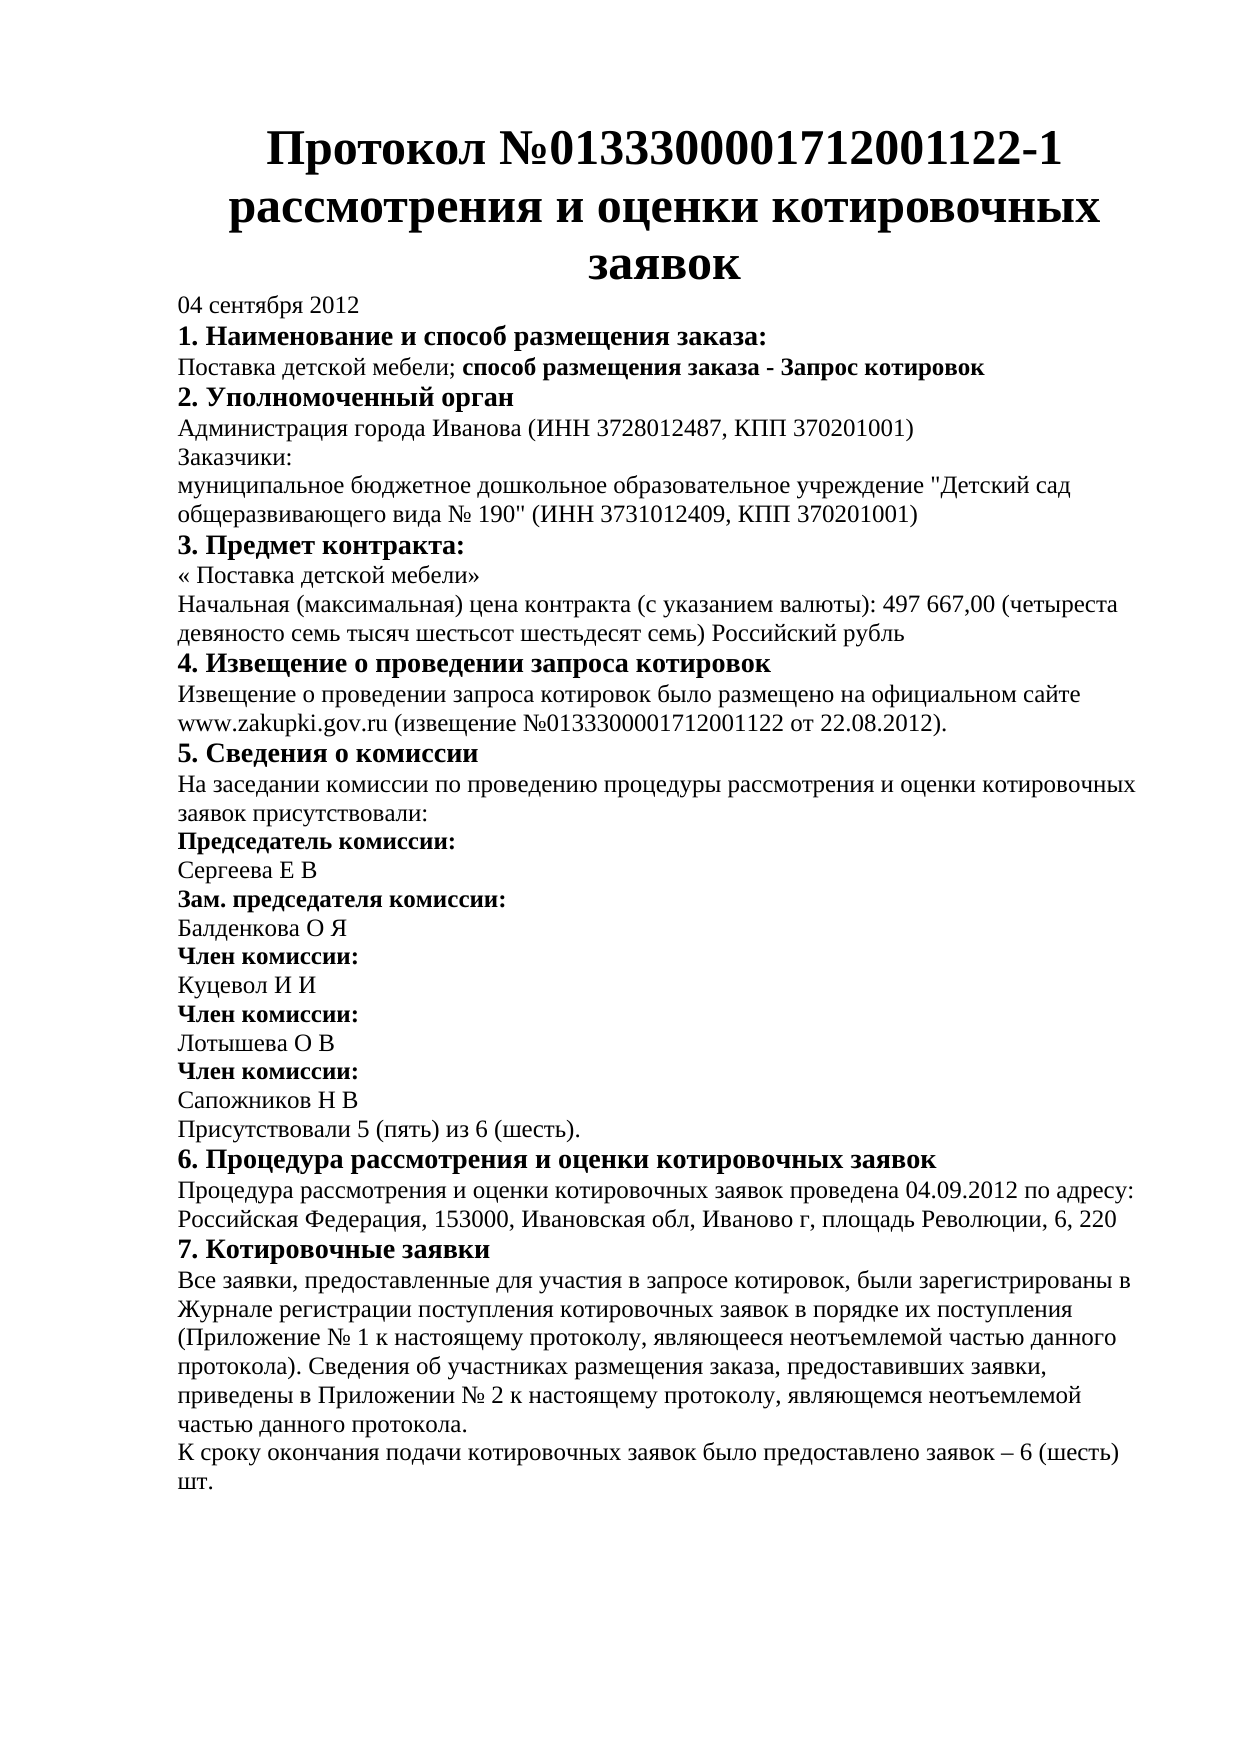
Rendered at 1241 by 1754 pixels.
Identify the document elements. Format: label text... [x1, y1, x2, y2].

text 5. Сведения о комиссии [177, 736, 1152, 769]
text К сроку окончания подачи котировочных заявок было предоставлено заявок – 6 (шесть) шт. [177, 1437, 1152, 1495]
text Поставка детской мебели; способ размещения заказа - Запрос котировок [177, 352, 1152, 381]
text 6. Процедура рассмотрения и оценки котировочных заявок [177, 1143, 1152, 1175]
text рассмотрения и оценки котировочных заявок [177, 176, 1152, 291]
text Зам. председателя комиссии: Балденкова О Я [177, 884, 1152, 941]
text 1. Наименование и способ размещения заказа: [177, 319, 1152, 352]
text 7. Котировочные заявки [177, 1232, 1152, 1265]
text На заседании комиссии по проведению процедуры рассмотрения и оценки котировочных заявок присутствовали: [177, 769, 1152, 826]
text 04 сентября 2012 [177, 291, 1152, 319]
text Член комиссии: Сапожников Н В [177, 1056, 1152, 1114]
text 3. Предмет контракта: [177, 528, 1152, 560]
text Присутствовали 5 (пять) из 6 (шесть). [177, 1114, 1152, 1143]
text Администрация города Иванова (ИНН 3728012487, КПП 370201001) [177, 413, 1152, 442]
text Процедура рассмотрения и оценки котировочных заявок проведена 04.09.2012 по адресу: Российская Федерация, 153000, Ивановская обл, Иваново г, площадь Революции, 6, 220 [177, 1175, 1152, 1232]
text Председатель комиссии: Сергеева Е В [177, 826, 1152, 884]
text муниципальное бюджетное дошкольное образовательное учреждение "Детский сад общеразвивающего вида № 190" (ИНН 3731012409, КПП 370201001) [177, 470, 1152, 528]
text Заказчики: [177, 442, 1152, 470]
text Член комиссии: Куцевол И И [177, 941, 1152, 999]
text Член комиссии: Лотышева О В [177, 999, 1152, 1056]
text Извещение о проведении запроса котировок было размещено на официальном сайте www.zakupki.gov.ru (извещение №0133300001712001122 от 22.08.2012). [177, 679, 1152, 736]
text 2. Уполномоченный орган [177, 381, 1152, 413]
text Протокол №0133300001712001122-1 [177, 118, 1152, 176]
text 4. Извещение о проведении запроса котировок [177, 647, 1152, 679]
text « Поставка детской мебели» Начальная (максимальная) цена контракта (с указанием валюты): 497 667,00 (четыреста девяносто семь тысяч шестьсот шестьдесят семь) Российский рубль [177, 560, 1152, 647]
text Все заявки, предоставленные для участия в запросе котировок, были зарегистрированы в Журнале регистрации поступления котировочных заявок в порядке их поступления (Приложение № 1 к настоящему протоколу, являющееся неотъемлемой частью данного протокола). Сведения об участниках размещения заказа, предоставивших заявки, приведены в Приложении № 2 к настоящему протоколу, являющемся неотъемлемой частью данного протокола. [177, 1265, 1152, 1437]
